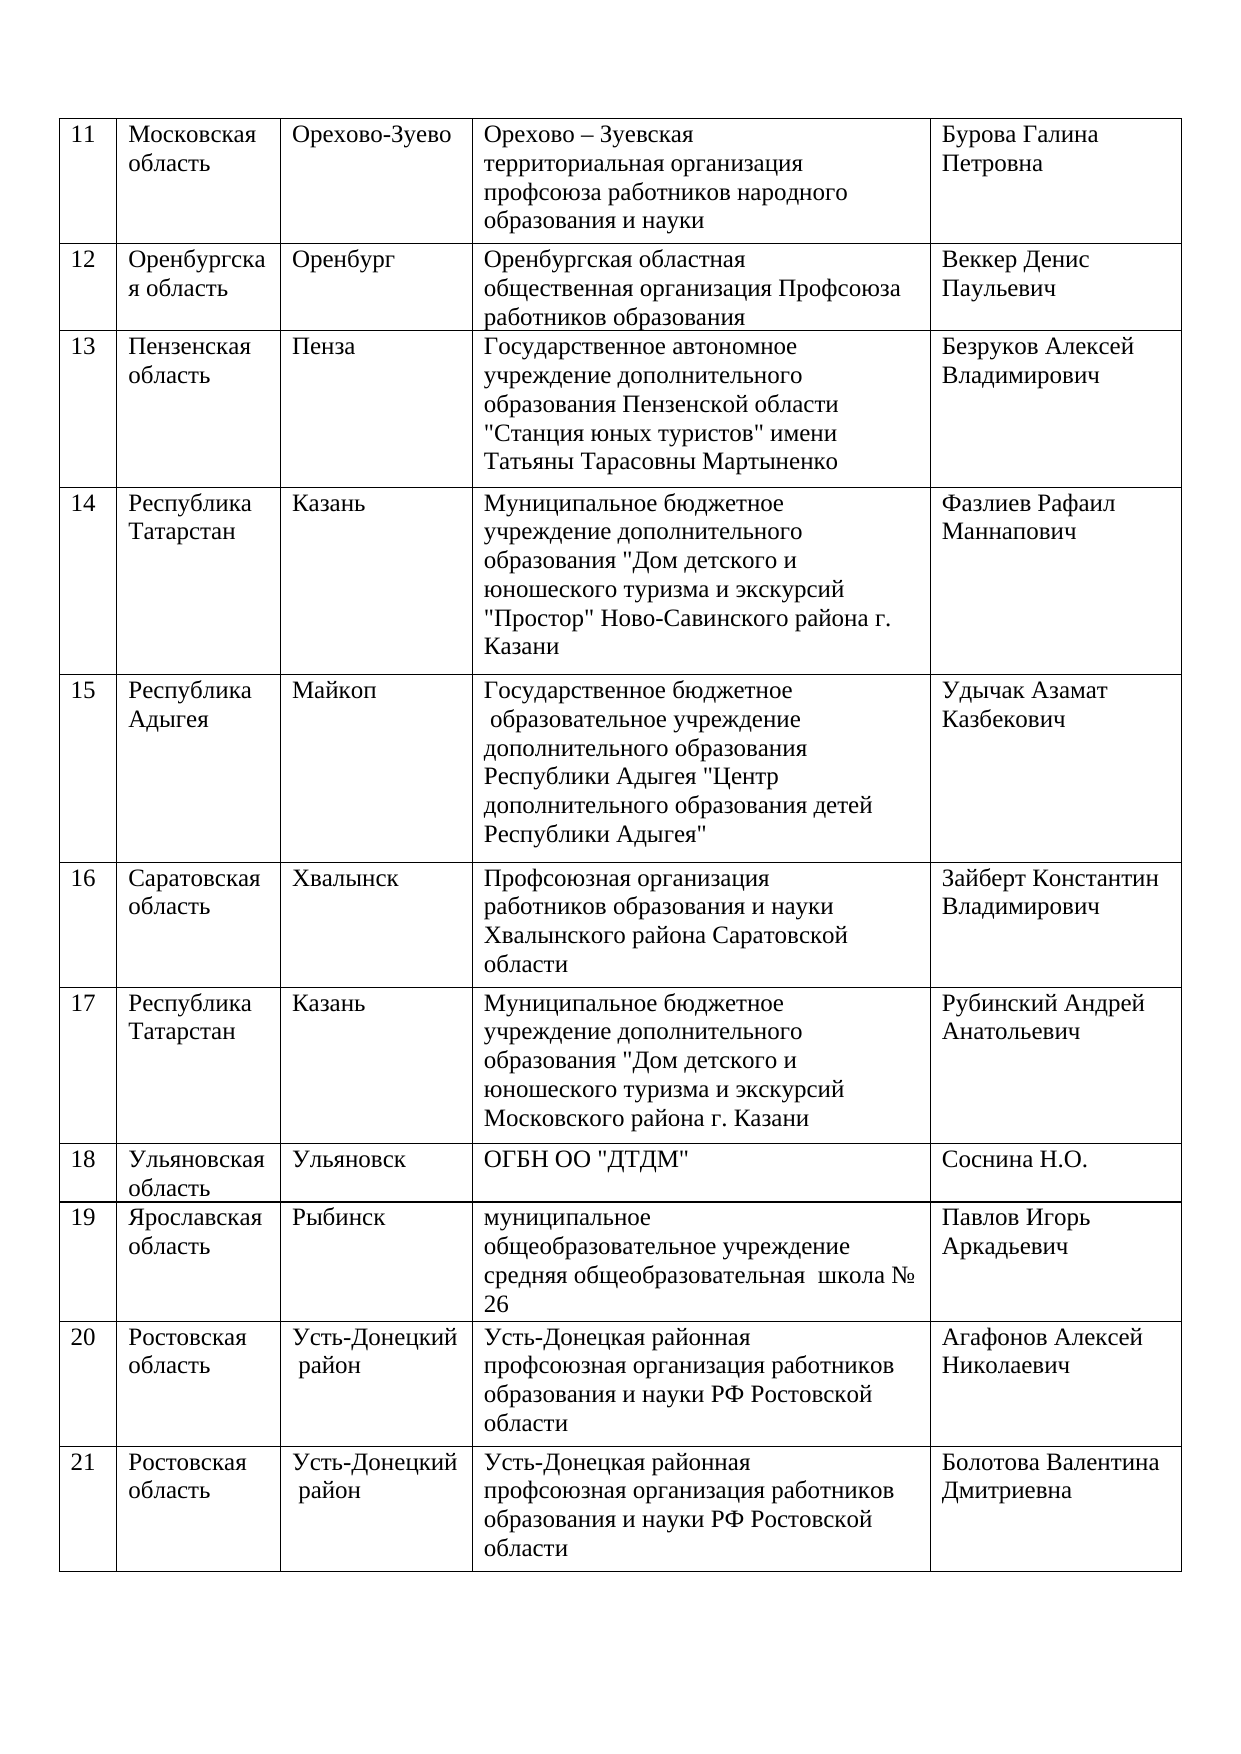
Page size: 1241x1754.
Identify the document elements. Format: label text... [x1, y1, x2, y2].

table_cell Республика Татарстан [117, 488, 280, 674]
table_cell Профсоюзная организация работников образования и науки Хвалынского района Саратовской области [473, 863, 930, 987]
table_cell Павлов Игорь Аркадьевич [931, 1203, 1181, 1321]
table_cell Республика Татарстан [117, 988, 280, 1143]
table_cell Орехово-Зуево [281, 119, 472, 243]
table_cell ОГБН ОО "ДТДМ" [473, 1144, 930, 1201]
table_cell Казань [281, 488, 472, 674]
table_cell 21 [60, 1447, 116, 1571]
table_cell Орехово – Зуевская территориальная организация профсоюза работников народного образования и науки [473, 119, 930, 243]
table_cell муниципальное общеобразовательное учреждение средняя общеобразовательная школа № 26 [473, 1203, 930, 1321]
table_cell Государственное бюджетное образовательное учреждение дополнительного образования Республики Адыгея "Центр дополнительного образования детей Республики Адыгея" [473, 675, 930, 862]
table_cell Болотова Валентина Дмитриевна [931, 1447, 1181, 1571]
table_cell Оренбургская область [117, 244, 280, 330]
table_cell Ульяновск [281, 1144, 472, 1201]
table_cell Московская область [117, 119, 280, 243]
table_cell Муниципальное бюджетное учреждение дополнительного образования "Дом детского и юношеского туризма и экскурсий Московского района г. Казани [473, 988, 930, 1143]
table_cell Государственное автономное учреждение дополнительного образования Пензенской области "Станция юных туристов" имени Татьяны Тарасовны Мартыненко [473, 331, 930, 487]
table_cell 11 [60, 119, 116, 243]
table_cell Фазлиев Рафаил Маннапович [931, 488, 1181, 674]
table_cell 14 [60, 488, 116, 674]
table_cell 15 [60, 675, 116, 862]
table_cell Ростовская область [117, 1447, 280, 1571]
table_cell 19 [60, 1203, 116, 1321]
table_cell Веккер Денис Паульевич [931, 244, 1181, 330]
table_cell Оренбургская областная общественная организация Профсоюза работников образования [473, 244, 930, 330]
table_cell 12 [60, 244, 116, 330]
table_cell Рубинский Андрей Анатольевич [931, 988, 1181, 1143]
table_cell 20 [60, 1322, 116, 1446]
table_cell Оренбург [281, 244, 472, 330]
table_cell Республика Адыгея [117, 675, 280, 862]
table_cell Безруков Алексей Владимирович [931, 331, 1181, 487]
table_cell 17 [60, 988, 116, 1143]
table_cell Хвалынск [281, 863, 472, 987]
table_cell Соснина Н.О. [931, 1144, 1181, 1201]
table_cell Рыбинск [281, 1203, 472, 1321]
table_cell Майкоп [281, 675, 472, 862]
table_cell Бурова Галина Петровна [931, 119, 1181, 243]
table_cell Удычак Азамат Казбекович [931, 675, 1181, 862]
table_cell Казань [281, 988, 472, 1143]
table_cell Ярославская область [117, 1203, 280, 1321]
table_cell Усть-Донецкий район [281, 1447, 472, 1571]
table_cell Пенза [281, 331, 472, 487]
table_cell Ульяновская область [117, 1144, 280, 1201]
table_cell Ростовская область [117, 1322, 280, 1446]
table_cell Агафонов Алексей Николаевич [931, 1322, 1181, 1446]
table_cell Пензенская область [117, 331, 280, 487]
table_cell Усть-Донецкая районная профсоюзная организация работников образования и науки РФ Ростовской области [473, 1322, 930, 1446]
table_cell Усть-Донецкий район [281, 1322, 472, 1446]
table_cell Усть-Донецкая районная профсоюзная организация работников образования и науки РФ Ростовской области [473, 1447, 930, 1571]
table_cell Саратовская область [117, 863, 280, 987]
table_cell 18 [60, 1144, 116, 1201]
table_cell 13 [60, 331, 116, 487]
table_cell Муниципальное бюджетное учреждение дополнительного образования "Дом детского и юношеского туризма и экскурсий "Простор" Ново-Савинского района г. Казани [473, 488, 930, 674]
table_cell Зайберт Константин Владимирович [931, 863, 1181, 987]
table_cell 16 [60, 863, 116, 987]
